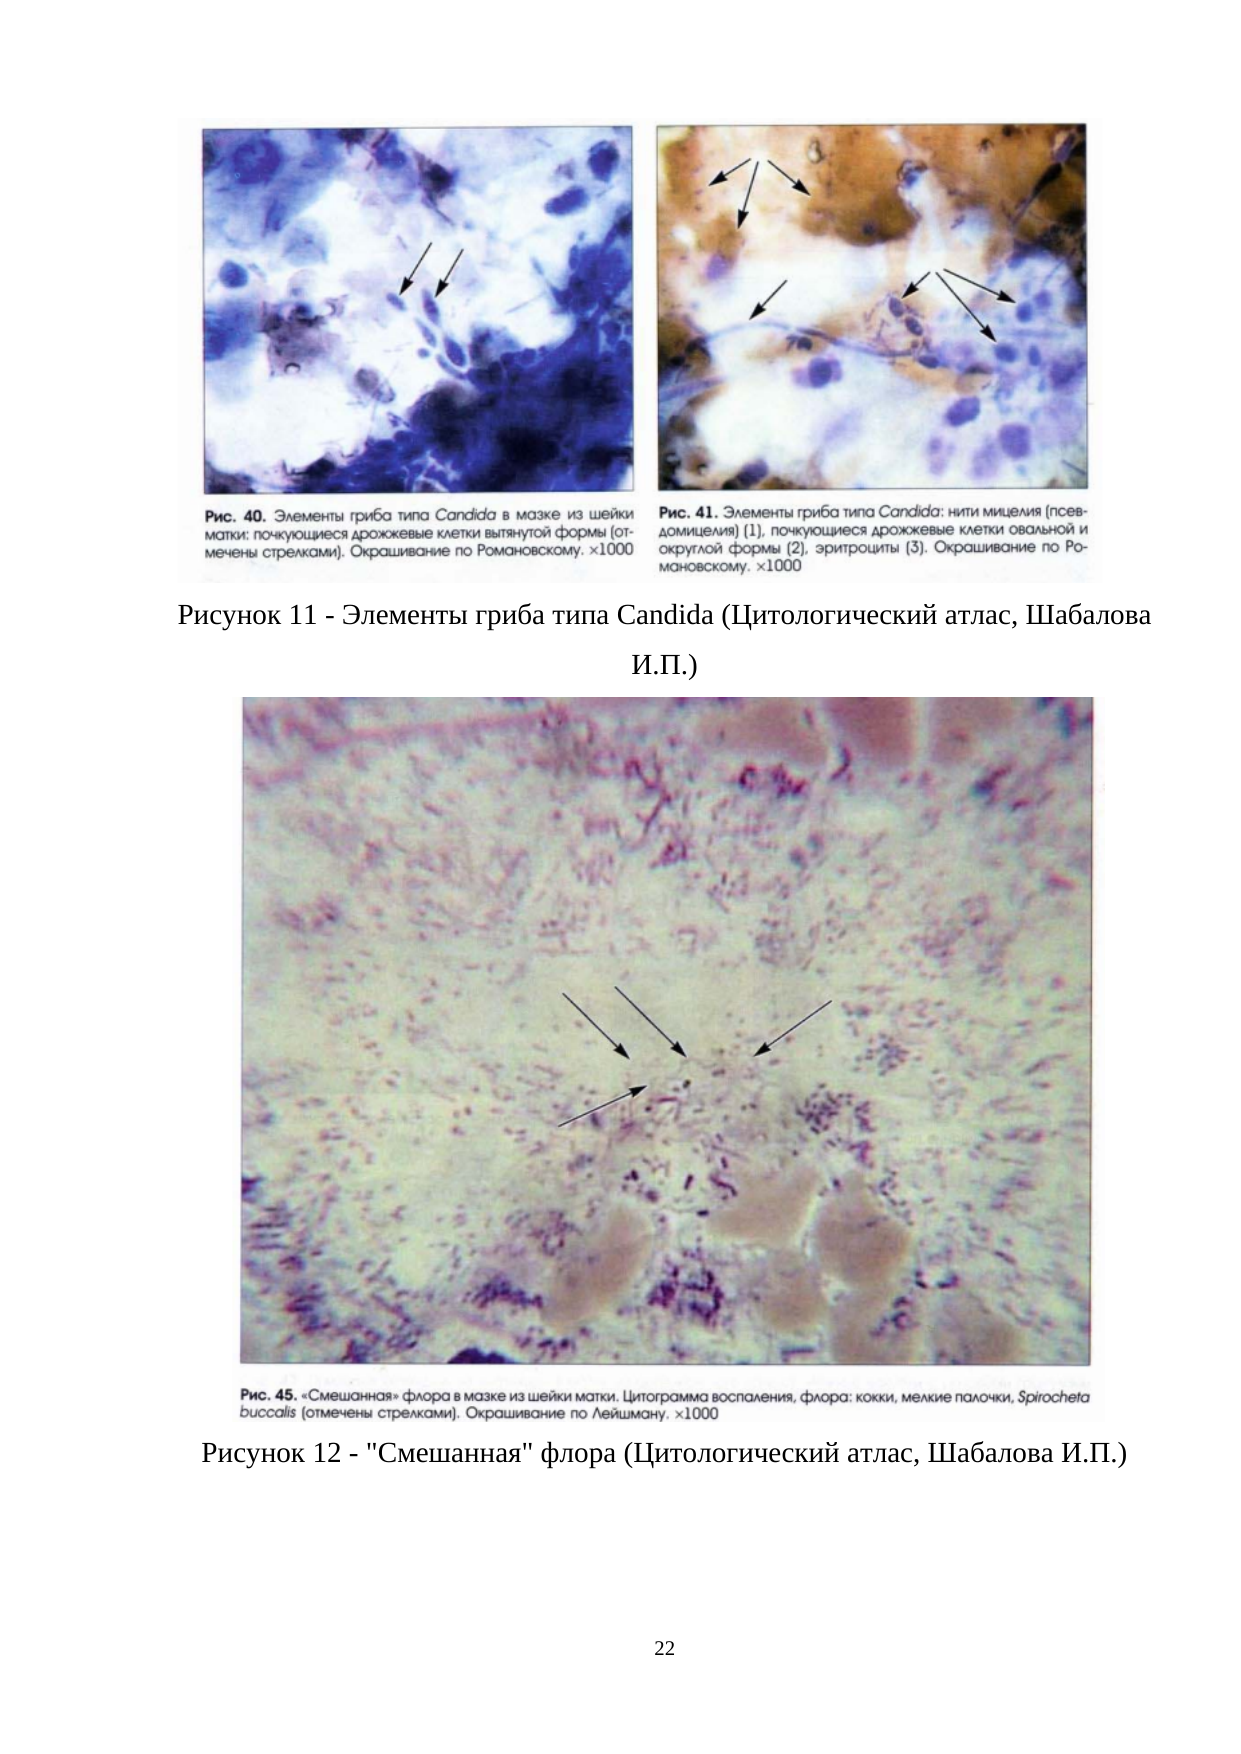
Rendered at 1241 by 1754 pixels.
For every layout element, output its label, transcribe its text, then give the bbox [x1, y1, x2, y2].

text Рисунок 11 - Элементы гриба типа Candida (Цитологический атлас, Шабалова И.П.) [177, 597, 1152, 681]
picture [177, 118, 1107, 583]
text Рисунок 12 - "Смешанная" флора (Цитологический атлас, Шабалова И.П.) [177, 1435, 1152, 1468]
picture [224, 697, 1105, 1422]
